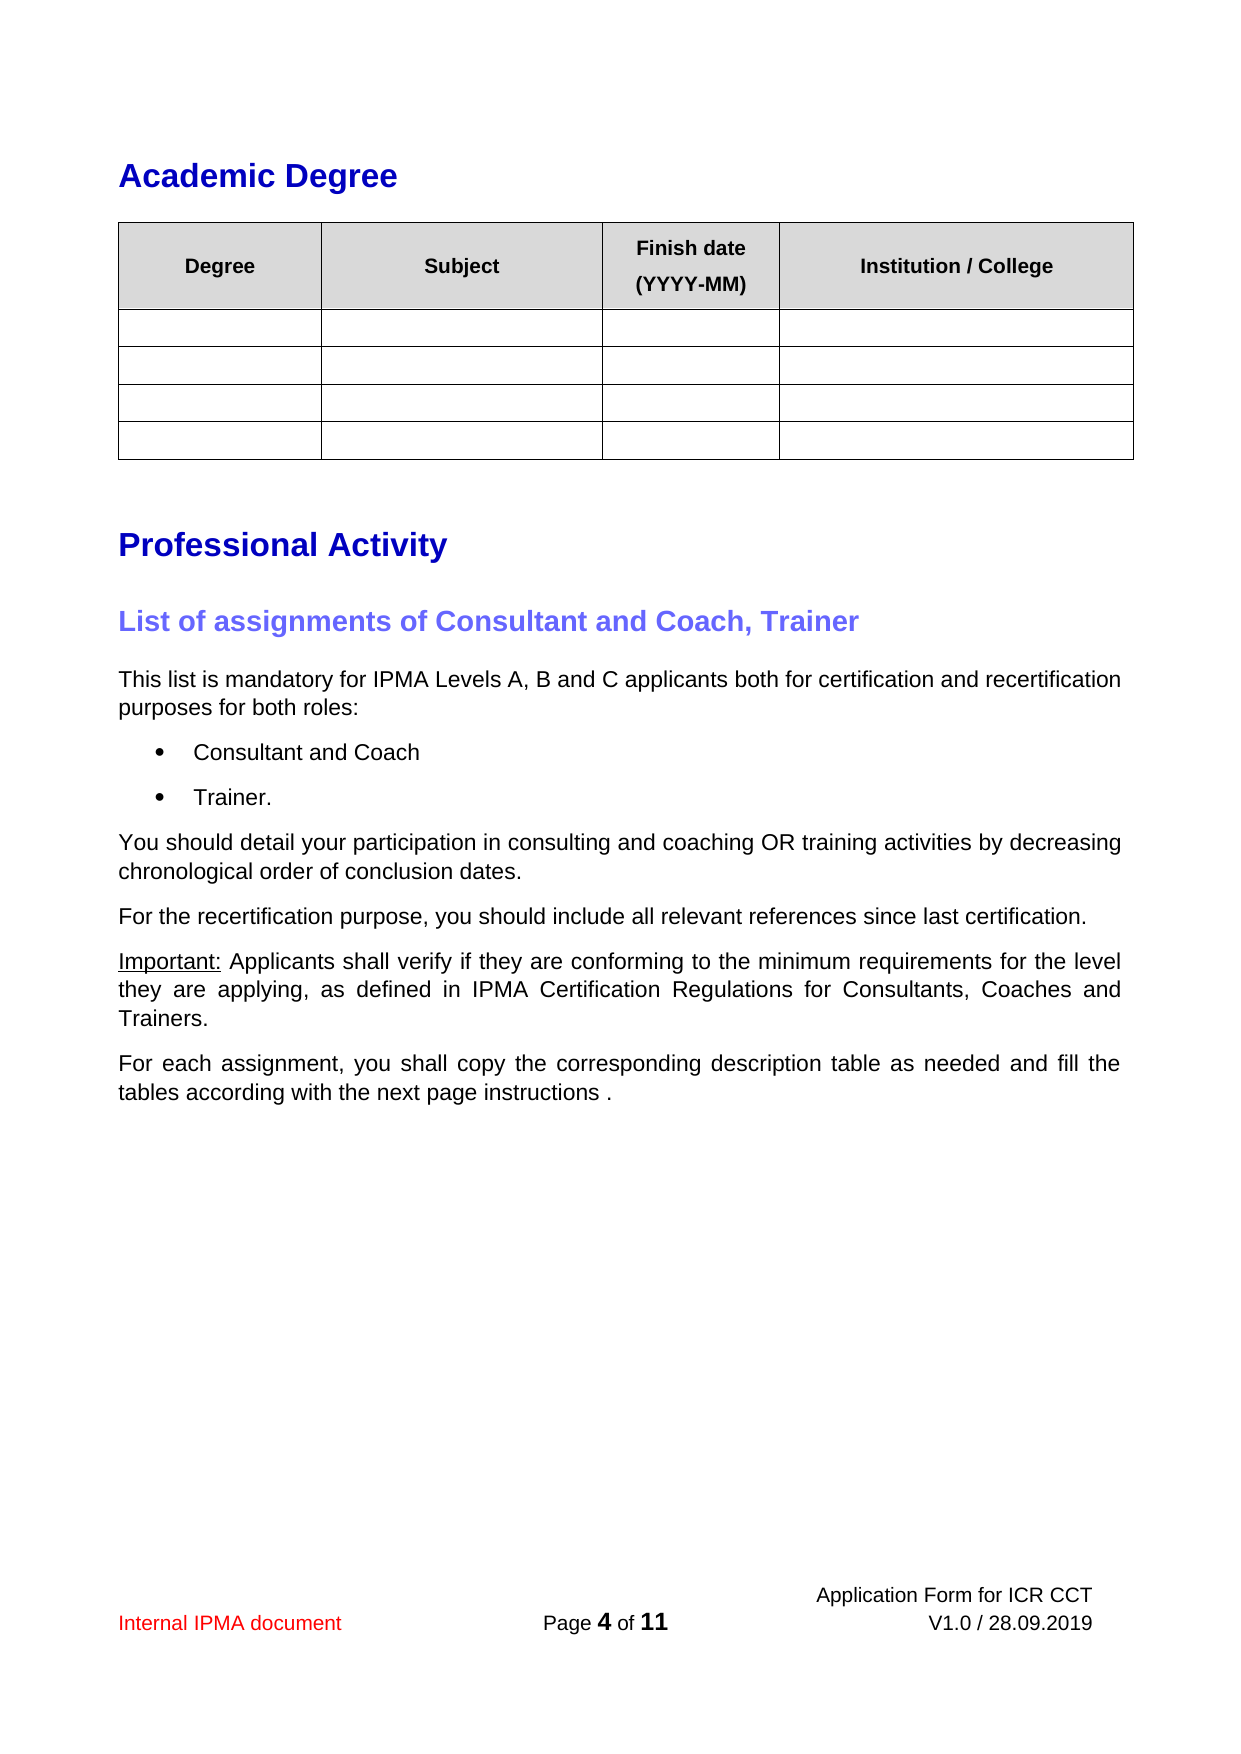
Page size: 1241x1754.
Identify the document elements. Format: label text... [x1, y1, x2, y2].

table_cell [780, 422, 1133, 458]
table_cell [780, 310, 1133, 346]
table_cell [780, 347, 1133, 383]
text Academic Degree [118, 156, 1122, 194]
table_cell [119, 422, 321, 458]
text Professional Activity [118, 526, 1122, 564]
text List of assignments of Consultant and Coach, Trainer [118, 604, 1122, 638]
table_cell [119, 310, 321, 346]
text You should detail your participation in consulting and coaching OR training activities by decreasing chronological order of conclusion dates. [118, 829, 1122, 884]
table_cell [603, 347, 779, 383]
text For the recertification purpose, you should include all relevant references since last certification. [118, 903, 1122, 929]
table_header Finish date (YYYY-MM) [603, 223, 779, 308]
list Trainer. [156, 784, 1122, 811]
table_cell [119, 347, 321, 383]
text For each assignment, you shall copy the corresponding description table as needed and fill the tables according with the next page instructions . [118, 1050, 1122, 1105]
text This list is mandatory for IPMA Levels A, B and C applicants both for certification and recertification purposes for both roles: [118, 666, 1122, 720]
table_cell [322, 310, 602, 346]
text Important: Applicants shall verify if they are conforming to the minimum requirements for the level they are applying, as defined in IPMA Certification Regulations for Consultants, Coaches and Trainers. [118, 948, 1122, 1031]
table_cell [322, 385, 602, 421]
table_cell [603, 422, 779, 458]
table_cell [603, 310, 779, 346]
table_header Subject [322, 223, 602, 308]
table_cell [322, 422, 602, 458]
list Consultant and Coach [156, 739, 1122, 766]
table_cell [322, 347, 602, 383]
table_header Institution / College [780, 223, 1133, 308]
table_cell [603, 385, 779, 421]
table_cell [119, 385, 321, 421]
table_cell [780, 385, 1133, 421]
table_header Degree [119, 223, 321, 308]
